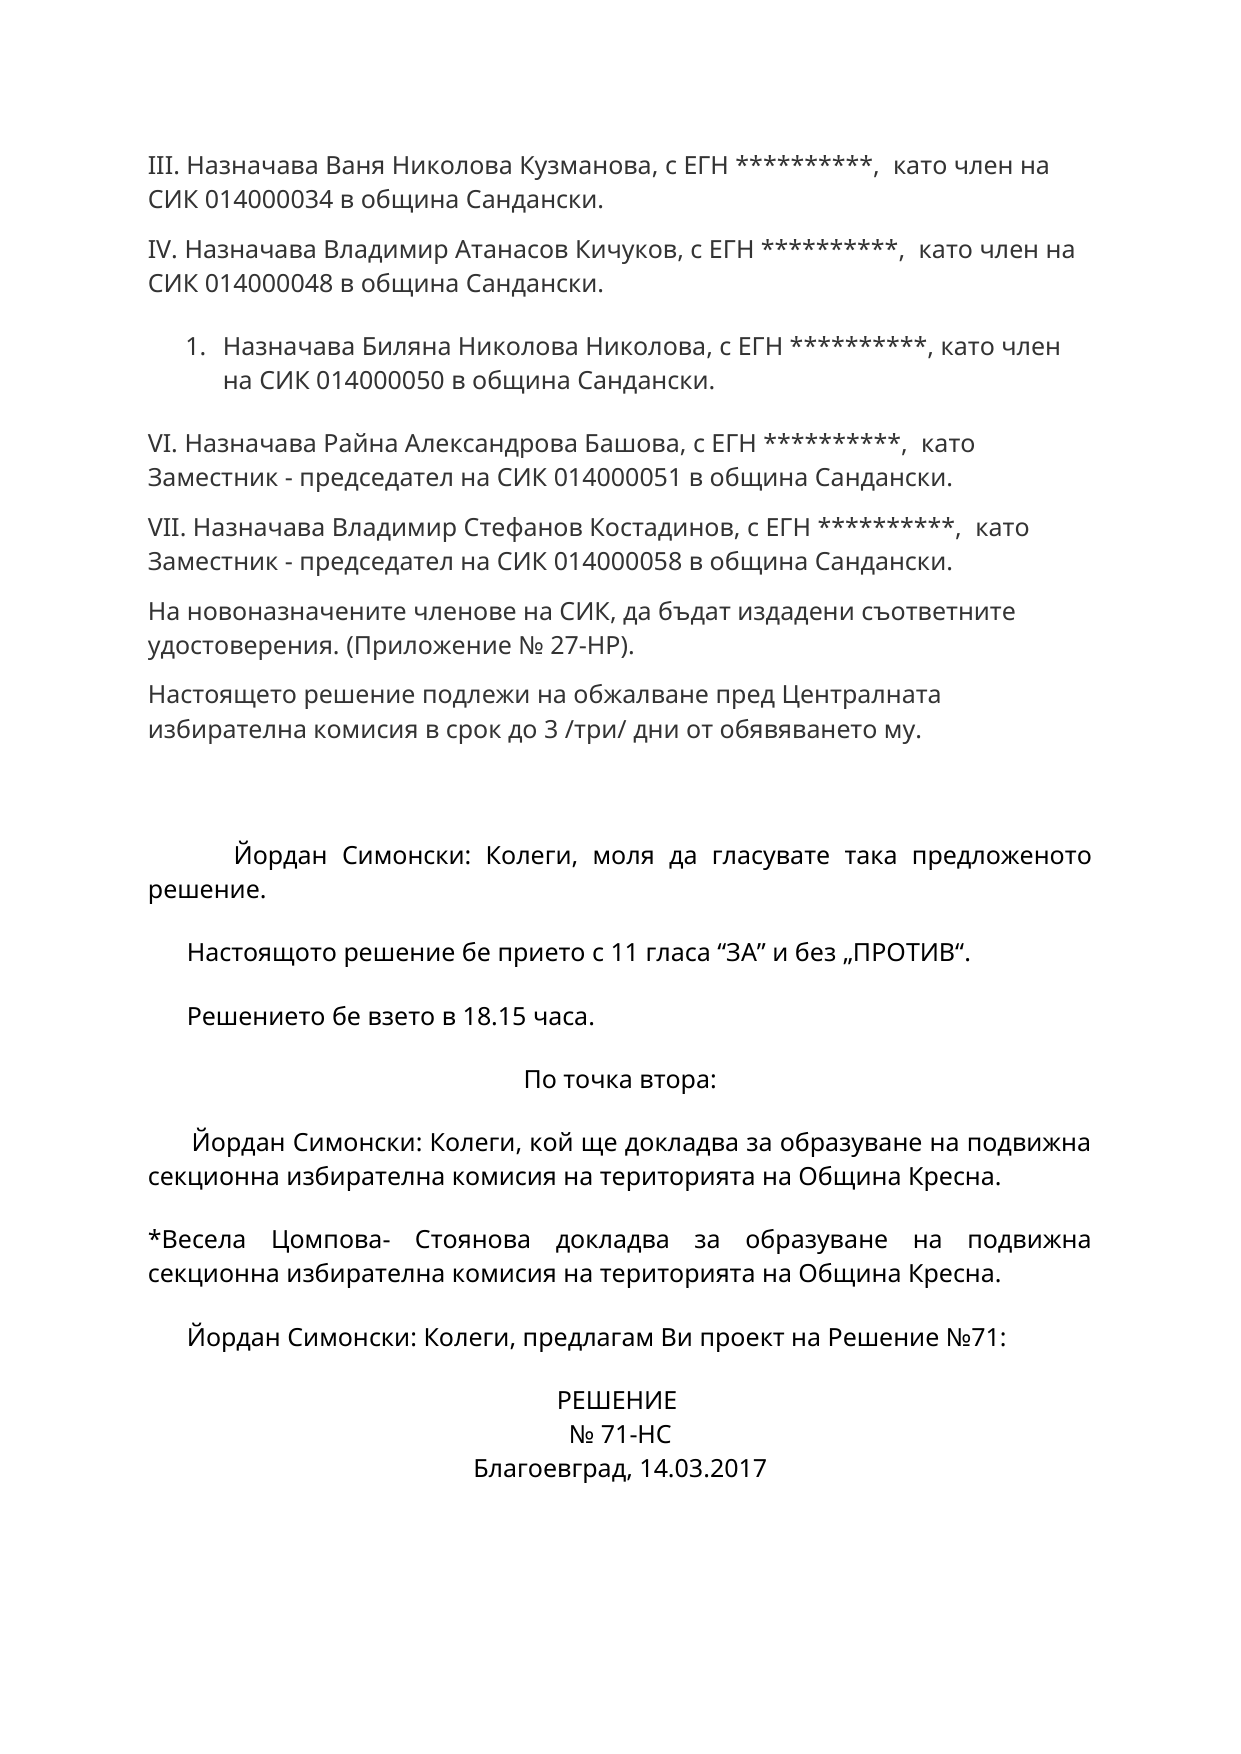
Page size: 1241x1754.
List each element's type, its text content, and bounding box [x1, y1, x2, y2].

text Йордан Симонски: Колеги, кой ще докладва за образуване на подвижна секционна избирателна комисия на територията на Община Кресна. [148, 1125, 1093, 1193]
text VІ. Назначава Райна Александрова Башова, с ЕГН **********, като Заместник - председател на СИК 014000051 в община Сандански. [148, 426, 1093, 494]
text На новоназначените членове на СИК, да бъдат издадени съответните удостоверения. (Приложение № 27-НР). [148, 593, 1093, 662]
text Йордан Симонски: Колеги, предлагам Ви проект на Решение №71: [148, 1319, 1093, 1353]
list Назначава Биляна Николова Николова, с ЕГН **********, като член на СИК 014000050 в община Сандански. [185, 329, 1093, 397]
text *Весела Цомпова- Стоянова докладва за образуване на подвижна секционна избирателна комисия на територията на Община Кресна. [148, 1222, 1093, 1290]
text Решението бе взето в 18.15 часа. [148, 998, 1093, 1032]
text По точка втора: [148, 1061, 1093, 1096]
text Йордан Симонски: Колеги, моля да гласувате така предложеното решение. [148, 838, 1093, 906]
text Настоящето решение подлежи на обжалване пред Централната избирателна комисия в срок до 3 /три/ дни от обявяването му. [148, 677, 1093, 745]
text ІV. Назначава Владимир Атанасов Кичуков, с ЕГН **********, като член на СИК 014000048 в община Сандански. [148, 231, 1093, 299]
text VІІ. Назначава Владимир Стефанов Костадинов, с ЕГН **********, като Заместник - председател на СИК 014000058 в община Сандански. [148, 510, 1093, 578]
title РЕШЕНИЕ № 71-НС Благоевград, 14.03.2017 [148, 1382, 1093, 1485]
text Настоящото решение бе прието с 11 гласа “ЗА” и без „ПРОТИВ“. [148, 935, 1093, 969]
text ІІІ. Назначава Ваня Николова Кузманова, с ЕГН **********, като член на СИК 014000034 в община Сандански. [148, 148, 1093, 216]
